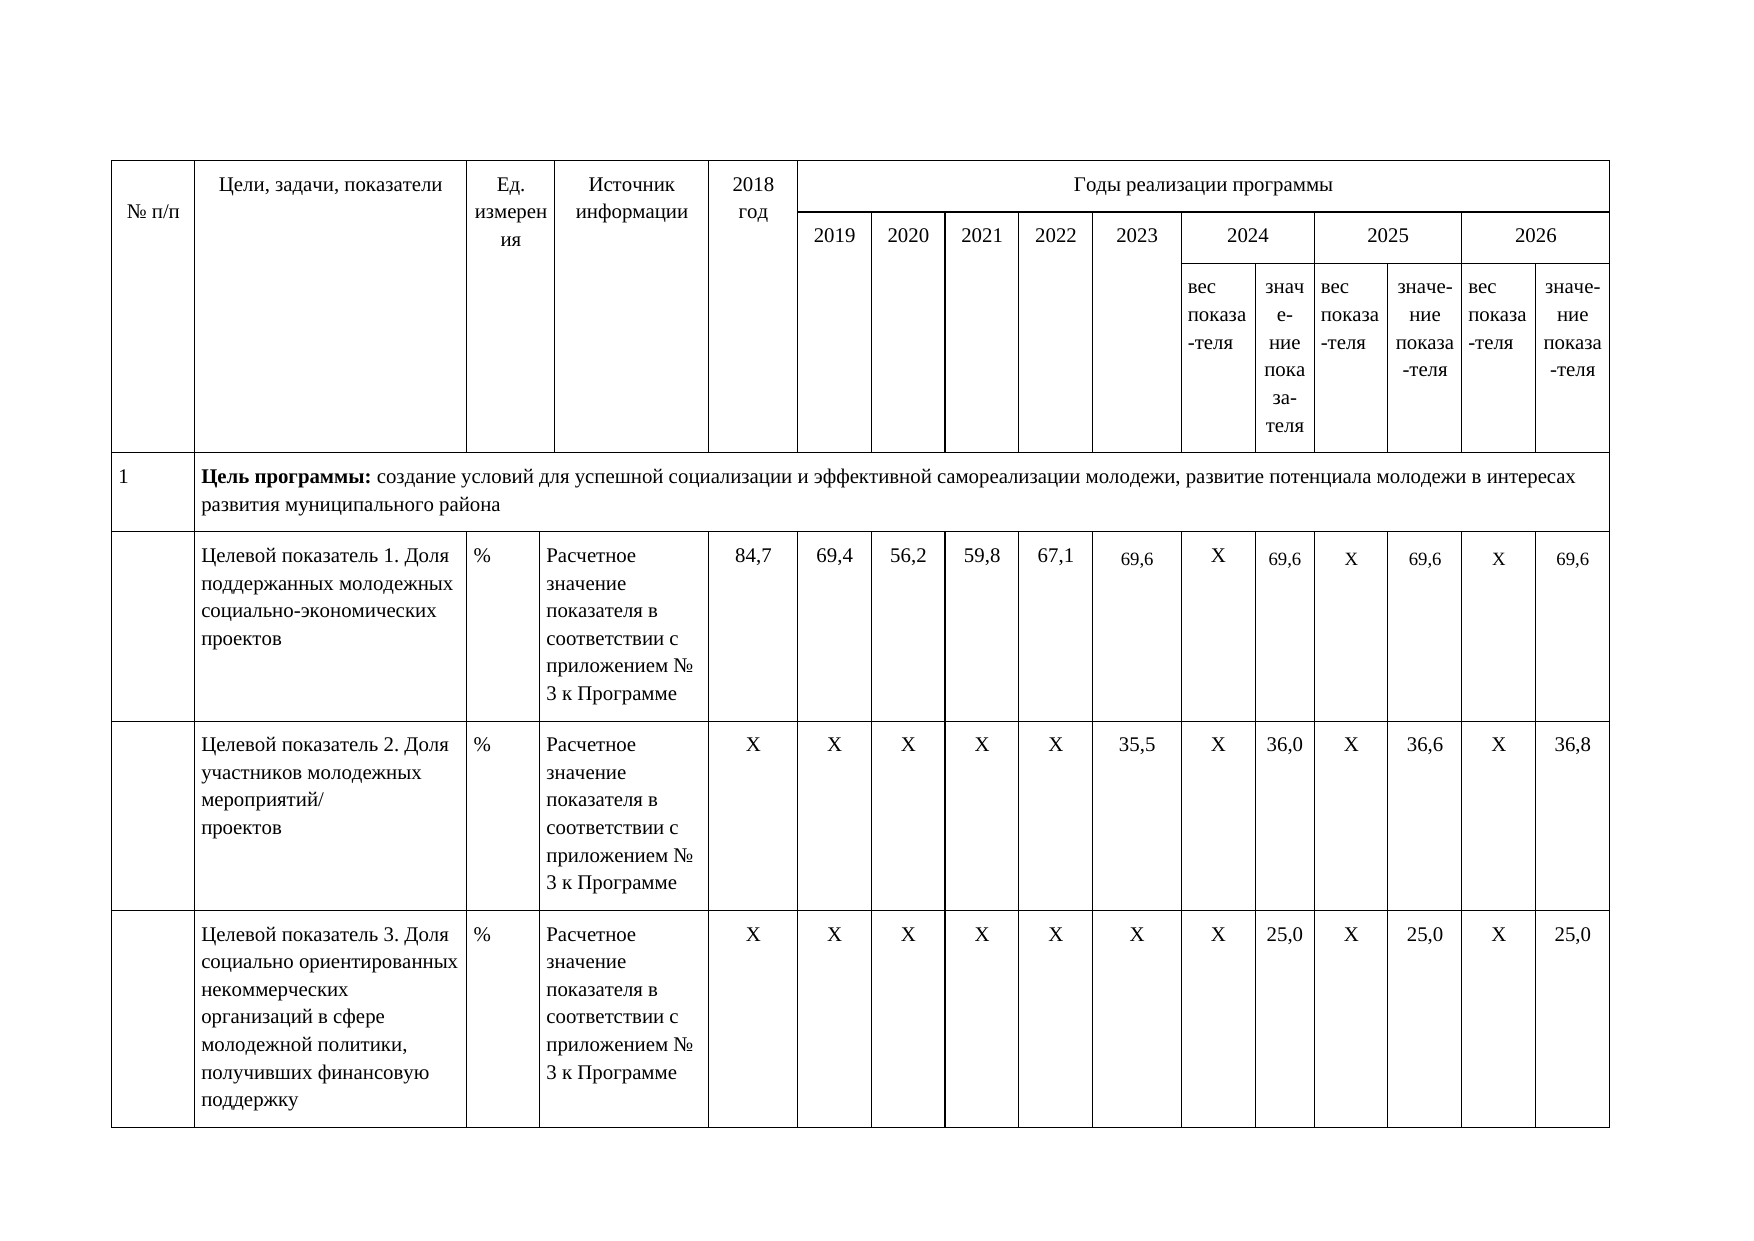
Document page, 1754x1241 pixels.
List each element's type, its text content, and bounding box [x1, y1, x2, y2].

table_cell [540, 911, 708, 1127]
table_cell 69,6 [1388, 532, 1461, 721]
table_cell Цель программы: создание условий для успешной социализации и эффективной самореализации молодежи, развитие потенциала молодежи в интересах развития муниципального района [195, 453, 1609, 531]
table_cell Расчетное значение показателя в соответствии с приложением № 3 к Программе [540, 532, 708, 721]
table_cell 2026 [1462, 213, 1609, 263]
table_cell Х [946, 911, 1018, 1127]
table_header Цели, задачи, показатели [195, 161, 466, 452]
table_header 2018 год [709, 161, 797, 452]
table_cell Х [1315, 722, 1387, 910]
table_cell Х [1182, 532, 1255, 721]
table_cell 69,6 [1093, 532, 1181, 721]
table_cell 2022 [1019, 213, 1092, 452]
table_cell Х [946, 722, 1018, 910]
table_cell Х [872, 722, 944, 910]
table_cell вес показа-теля [1315, 264, 1387, 452]
table_cell % [467, 532, 539, 721]
table_cell 2019 [798, 213, 871, 452]
table_cell Х [798, 911, 871, 1127]
table_header № п/п [112, 161, 194, 452]
table_cell Х [1019, 911, 1092, 1127]
table_cell значе-ние показа-теля [1256, 264, 1314, 452]
table_cell Целевой показатель 2. Доля участников молодежных мероприятий/ проектов [195, 722, 466, 910]
table_cell Х [1462, 911, 1535, 1127]
table_cell Х [872, 911, 944, 1127]
table_cell 59,8 [946, 532, 1018, 721]
table_cell [112, 911, 194, 1127]
table_cell % [467, 722, 539, 910]
table_cell Х [1462, 722, 1535, 910]
table_cell вес показа-теля [1182, 264, 1255, 452]
table_cell 36,6 [1388, 722, 1461, 910]
table_cell Целевой показатель 1. Доля поддержанных молодежных социально-экономических проектов [195, 532, 466, 721]
table_cell Х [1462, 532, 1535, 721]
table_header Годы реализации программы [798, 161, 1609, 211]
table_cell Х [1093, 911, 1181, 1127]
table_cell % [467, 911, 539, 1127]
table_cell Х [1315, 911, 1387, 1127]
table_cell Х [1182, 722, 1255, 910]
table_cell 36,0 [1256, 722, 1314, 910]
table_cell 2023 [1093, 213, 1181, 452]
table_cell 69,4 [798, 532, 871, 721]
table_cell Целевой показатель 3. Доля социально ориентированных некоммерческих организаций в сфере молодежной политики, получивших финансовую поддержку [195, 911, 466, 1127]
table_cell Х [1182, 911, 1255, 1127]
table_cell 84,7 [709, 532, 797, 721]
table_header Источник информации [555, 161, 708, 452]
table_cell Расчетное значение показателя в соответствии с приложением № 3 к Программе [540, 722, 708, 910]
table_cell 2025 [1315, 213, 1461, 263]
table_cell Х [1315, 532, 1387, 721]
table_cell 2024 [1182, 213, 1314, 263]
table_cell 1 [112, 453, 194, 531]
table_cell 69,6 [1536, 532, 1609, 721]
table_cell 56,2 [872, 532, 944, 721]
table_cell значе-ние показа-теля [1536, 264, 1609, 452]
table_cell 2021 [946, 213, 1018, 452]
table_cell значе-ние показа-теля [1388, 264, 1461, 452]
table_cell 25,0 [1256, 911, 1314, 1127]
table_cell 67,1 [1019, 532, 1092, 721]
table_cell Х [1019, 722, 1092, 910]
table_cell 25,0 [1536, 911, 1609, 1127]
table_cell 2020 [872, 213, 944, 452]
table_cell 35,5 [1093, 722, 1181, 910]
table_cell 36,8 [1536, 722, 1609, 910]
table_cell Х [709, 911, 797, 1127]
table_cell Х [798, 722, 871, 910]
table_cell [112, 532, 194, 721]
table_cell Х [709, 722, 797, 910]
table_cell 69,6 [1256, 532, 1314, 721]
table_header Ед. измерения [467, 161, 554, 452]
table_cell 25,0 [1388, 911, 1461, 1127]
table_cell вес показа-теля [1462, 264, 1535, 452]
table_cell [112, 722, 194, 910]
